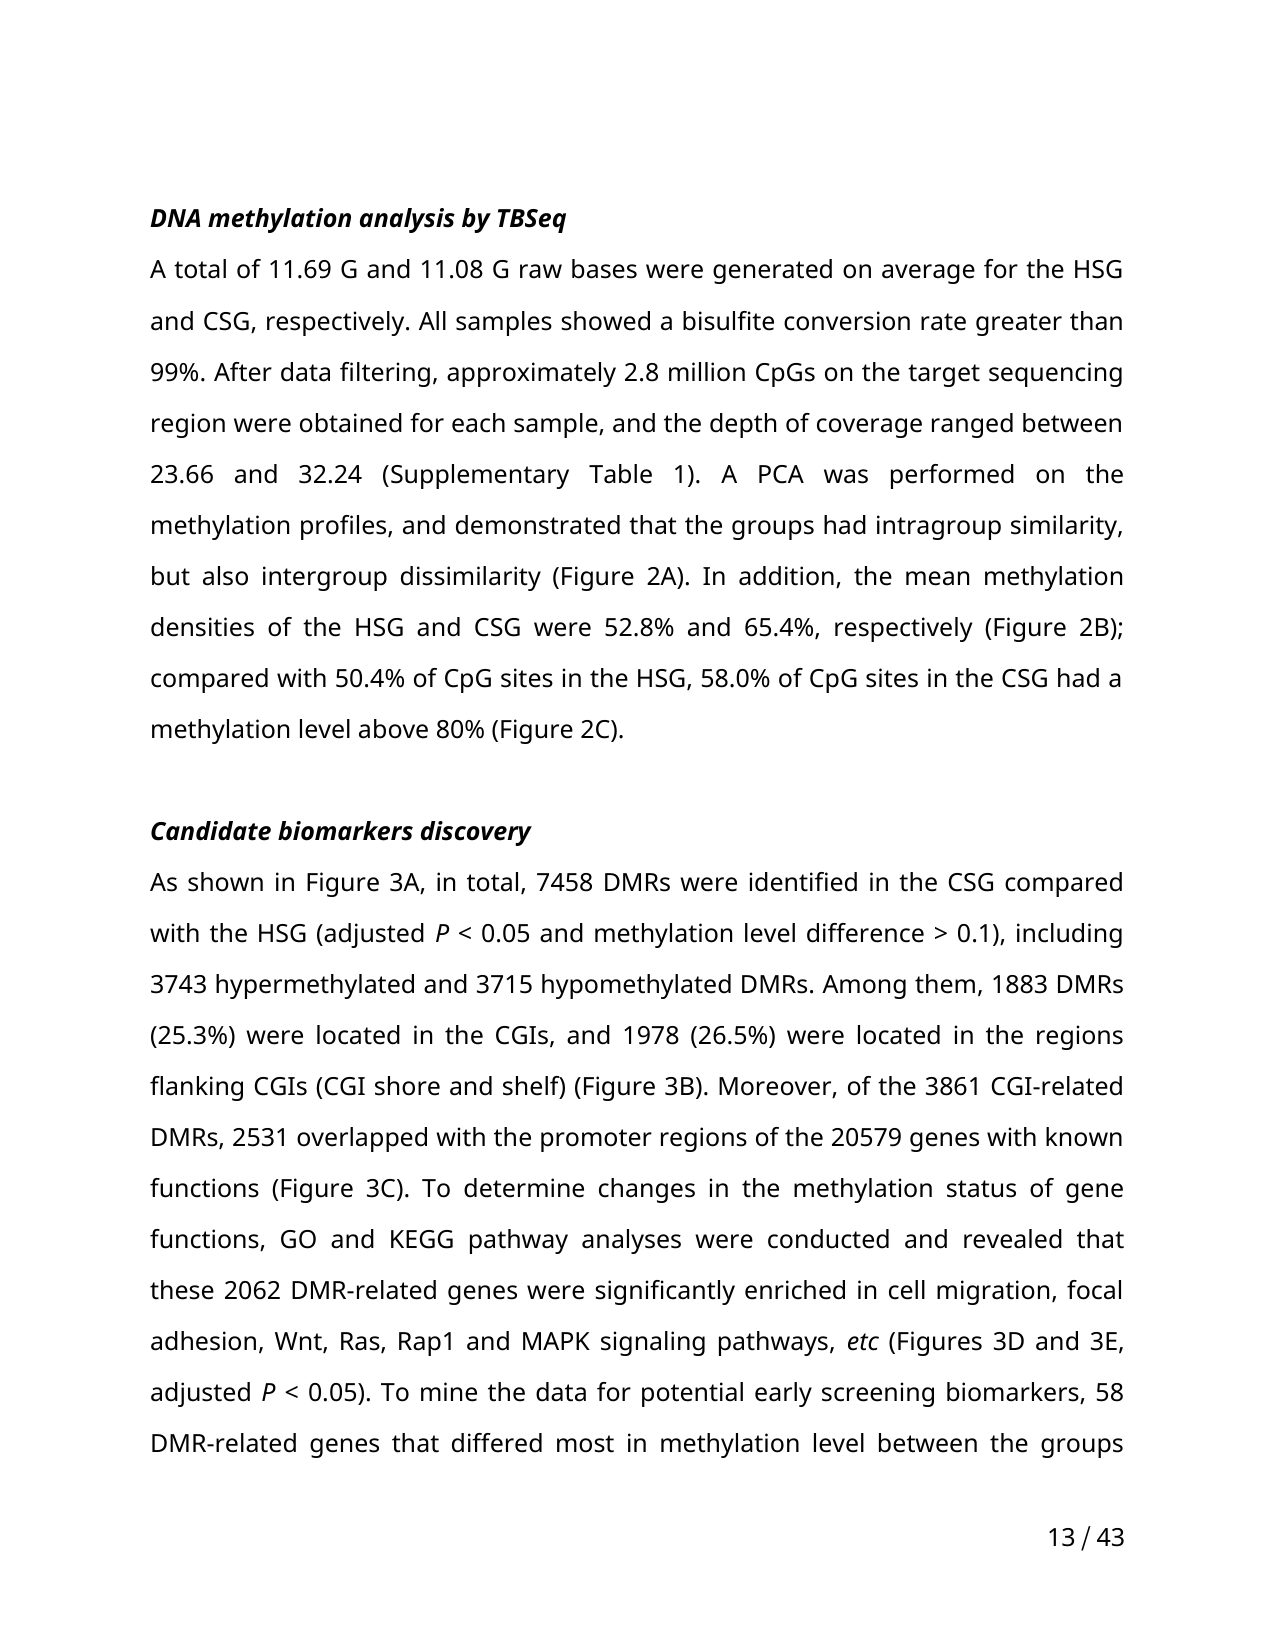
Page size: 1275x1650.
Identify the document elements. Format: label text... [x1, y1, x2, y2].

text A total of 11.69 G and 11.08 G raw bases were generated on average for the HSG and CSG, respectively. All samples showed a bisulfite conversion rate greater than 99%. After data filtering, approximately 2.8 million CpGs on the target sequencing region were obtained for each sample, and the depth of coverage ranged between 23.66 and 32.24 (Supplementary Table 1). A PCA was performed on the methylation profiles, and demonstrated that the groups had intragroup similarity, but also intergroup dissimilarity (Figure 2A). In addition, the mean methylation densities of the HSG and CSG were 52.8% and 65.4%, respectively (Figure 2B); compared with 50.4% of CpG sites in the HSG, 58.0% of CpG sites in the CSG had a methylation level above 80% (Figure 2C). [150, 252, 1125, 746]
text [150, 864, 1125, 1460]
text DNA methylation analysis by TBSeq [150, 201, 1125, 235]
text Candidate biomarkers discovery [150, 813, 1125, 848]
